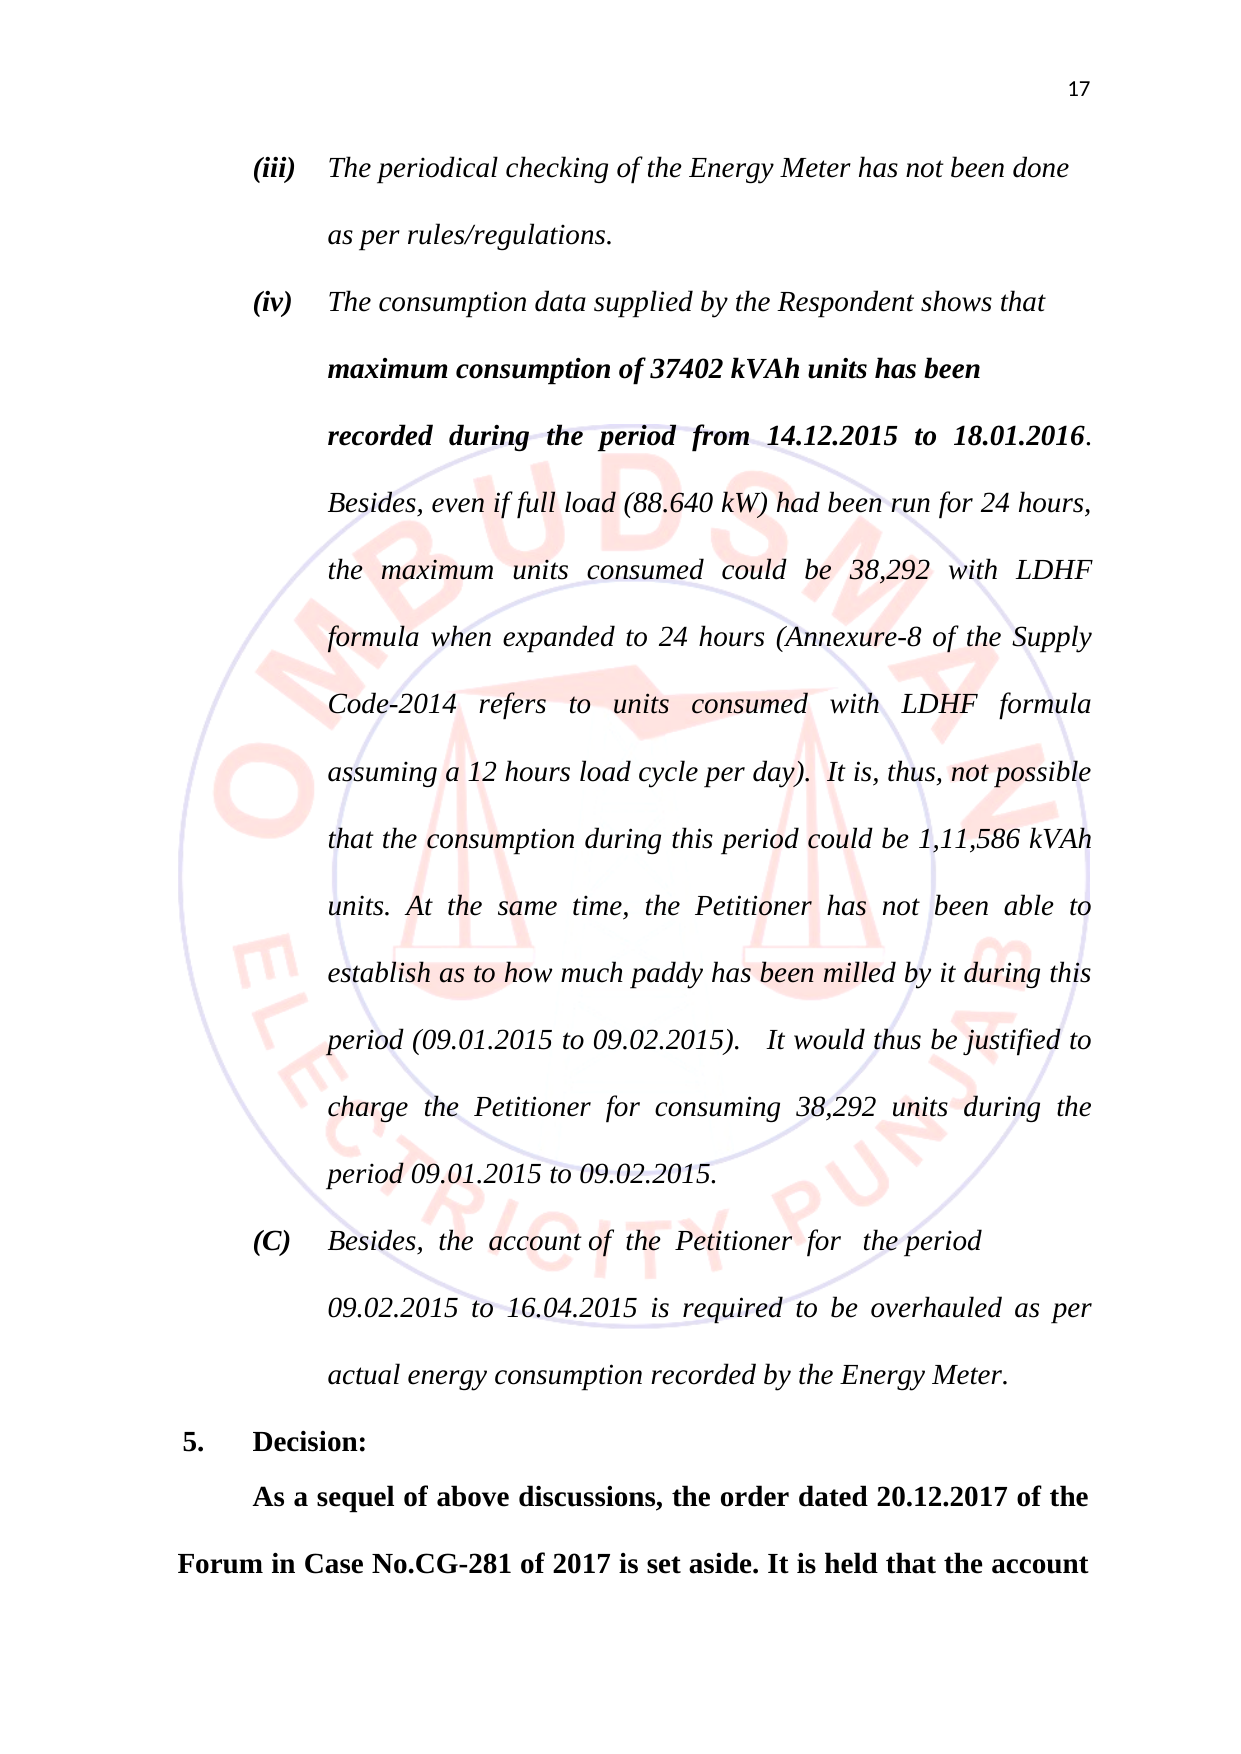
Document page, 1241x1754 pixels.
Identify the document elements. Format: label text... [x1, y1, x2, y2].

list The consumption data supplied by the Respondent shows that [252, 284, 1093, 318]
list The periodical checking of the Energy Meter has not been done [252, 150, 1093, 183]
list recorded during the period from 14.12.2015 to 18.01.2016. Besides, even if full load (88.640 kW) had been run for 24 hours, the maximum units consumed could be 38,292 with LDHF formula when expanded to 24 hours (Annexure-8 of the Supply Code-2014 refers to units consumed with LDHF formula assuming a 12 hours load cycle per day). It is, thus, not possible that the consumption during this period could be 1,11,586 kVAh units. At the same time, the Petitioner has not been able to establish as to how much paddy has been milled by it during this period (09.01.2015 to 09.02.2015). It would thus be justified to charge the Petitioner for consuming 38,292 units during the period 09.01.2015 to 09.02.2015. [327, 418, 1093, 1190]
list as per rules/regulations. [252, 217, 1093, 251]
list 5. Decision: [175, 1424, 1090, 1458]
list (C) Besides, the account of the Petitioner for the period [176, 1223, 1093, 1257]
list maximum consumption of 37402 kVAh units has been [327, 351, 1093, 385]
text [177, 1479, 1090, 1579]
list 09.02.2015 to 16.04.2015 is required to be overhauled as per actual energy consumption recorded by the Energy Meter. [327, 1290, 1093, 1391]
